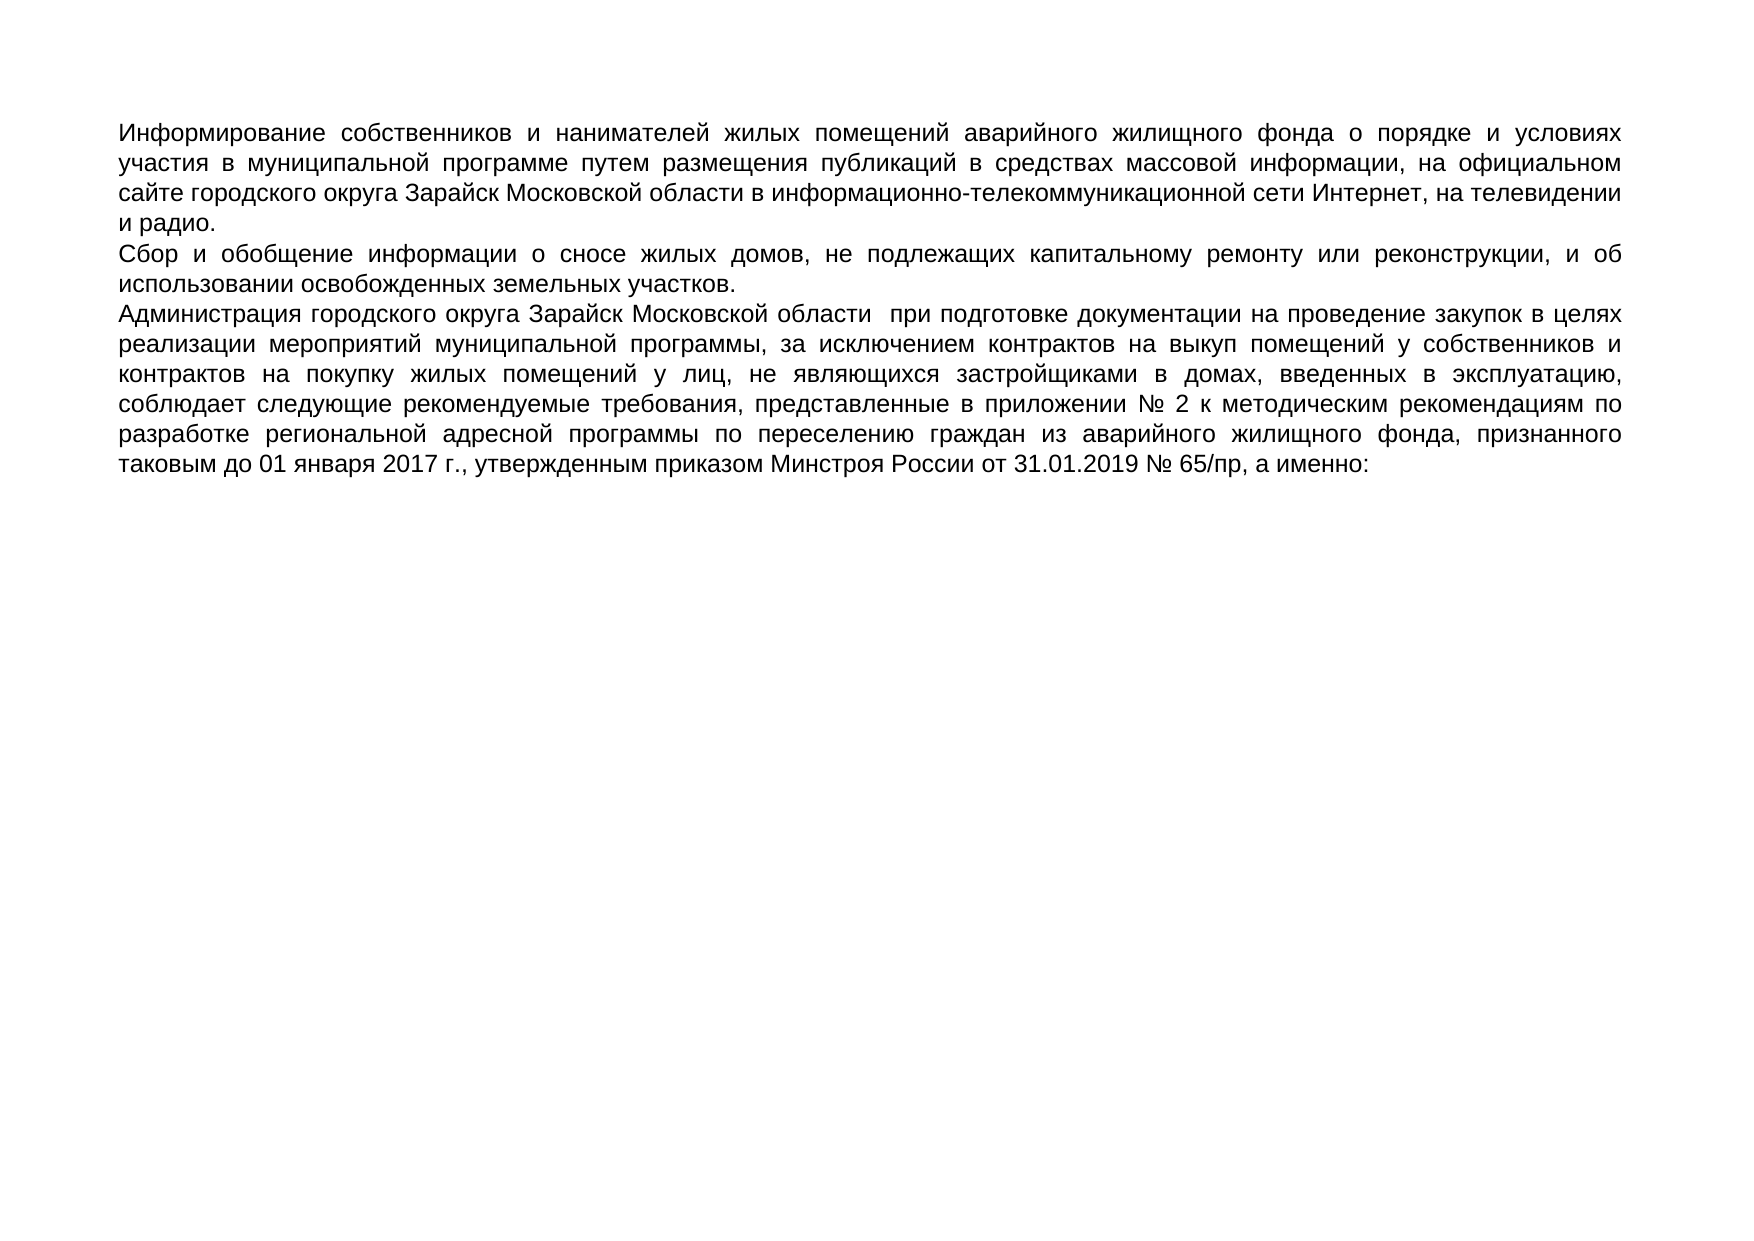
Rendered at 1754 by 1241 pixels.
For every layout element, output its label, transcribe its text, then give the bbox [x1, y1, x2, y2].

text Сбор и обобщение информации о сносе жилых домов, не подлежащих капитальному ремонту или реконструкции, и об использовании освобожденных земельных участков. [118, 238, 1624, 297]
text Информирование собственников и нанимателей жилых помещений аварийного жилищного фонда о порядке и условиях участия в муниципальной программе путем размещения публикаций в средствах массовой информации, на официальном сайте городского округа Зарайск Московской области в информационно-телекоммуникационной сети Интернет, на телевидении и радио. [118, 118, 1624, 237]
text Администрация городского округа Зарайск Московской области при подготовке документации на проведение закупок в целях реализации мероприятий муниципальной программы, за исключением контрактов на выкуп помещений у собственников и контрактов на покупку жилых помещений у лиц, не являющихся застройщиками в домах, введенных в эксплуатацию, соблюдает следующие рекомендуемые требования, представленные в приложении № 2 к методическим рекомендациям по разработке региональной адресной программы по переселению граждан из аварийного жилищного фонда, признанного таковым до 01 января 2017 г., утвержденным приказом Минстроя России от 31.01.2019 № 65/пр, а именно: [118, 299, 1624, 478]
